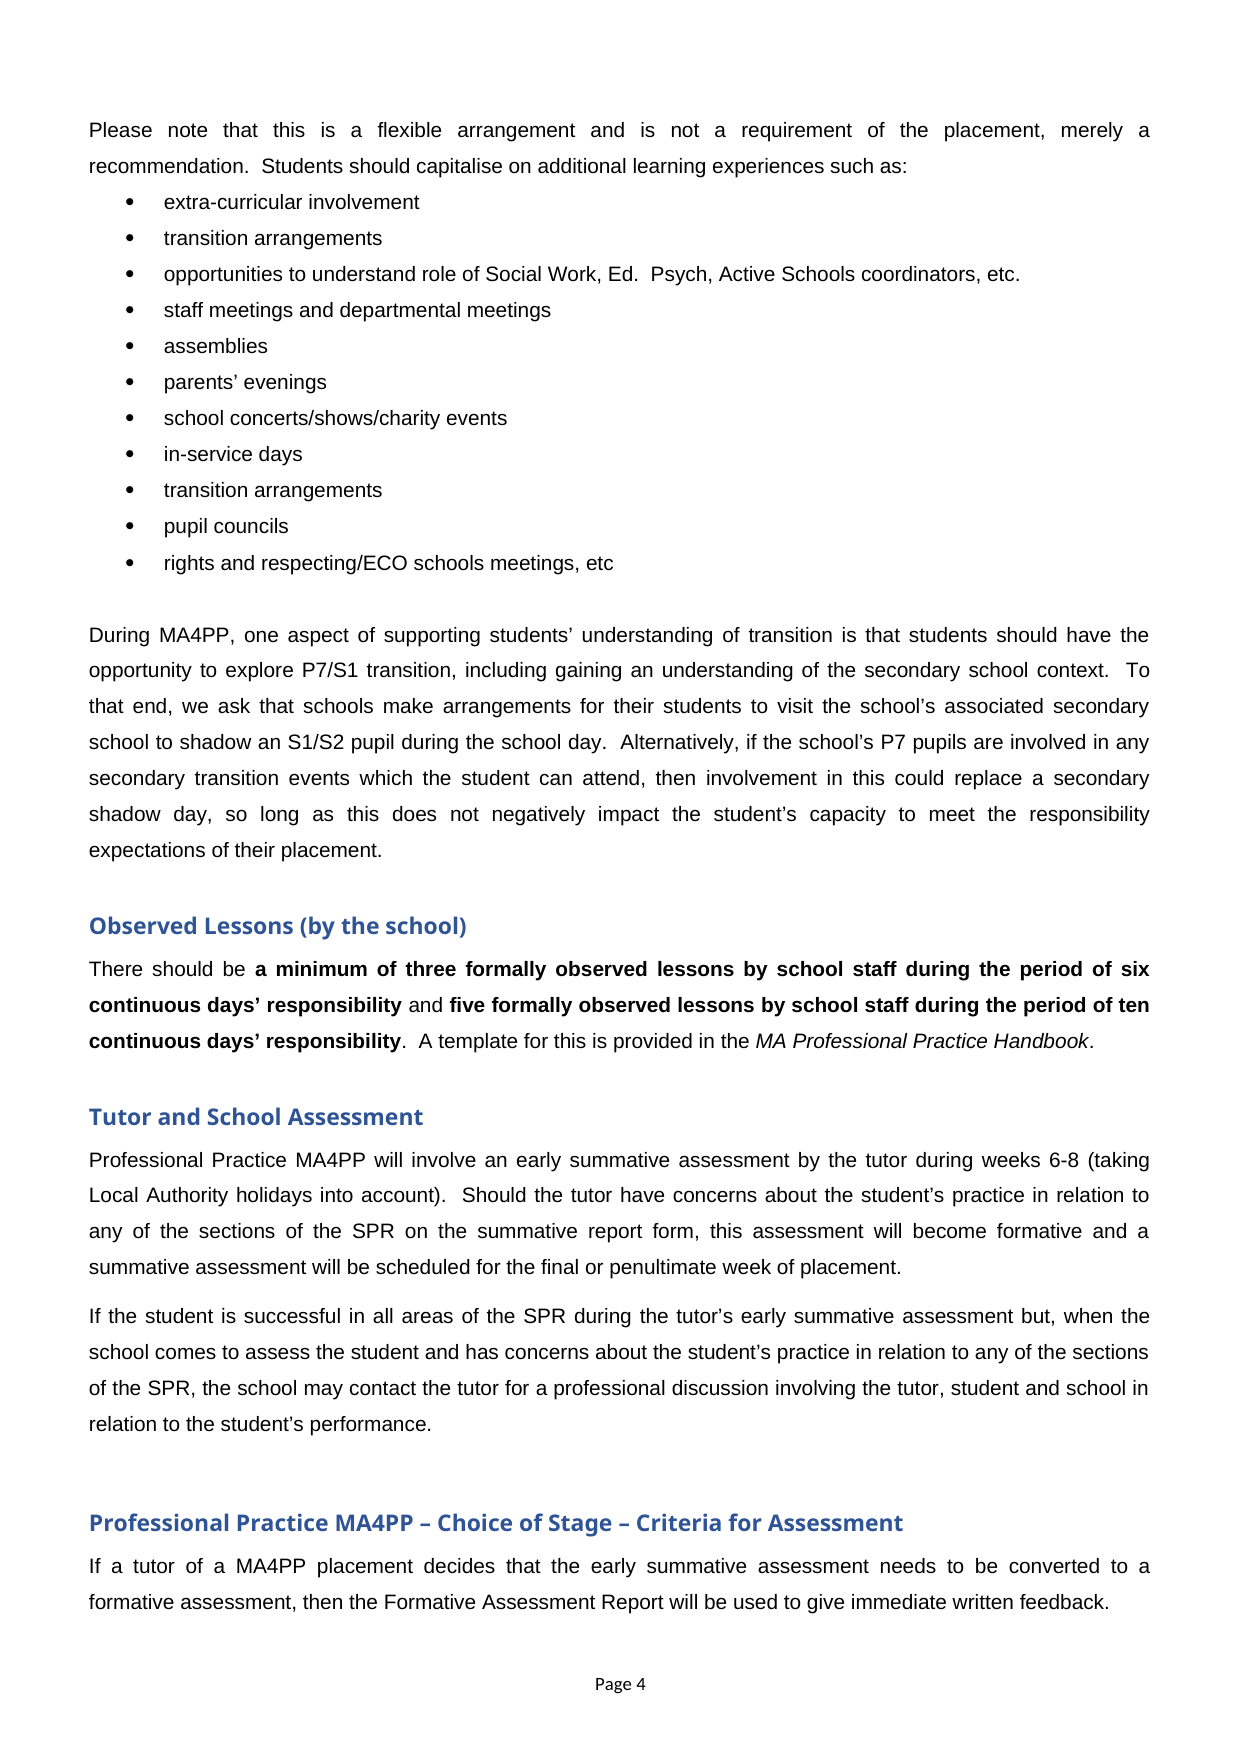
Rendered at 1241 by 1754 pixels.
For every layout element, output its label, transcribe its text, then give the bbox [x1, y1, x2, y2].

text Professional Practice MA4PP will involve an early summative assessment by the tutor during weeks 6-8 (taking Local Authority holidays into account). Should the tutor have concerns about the student’s practice in relation to any of the sections of the SPR on the summative report form, this assessment will become formative and a summative assessment will be scheduled for the final or penultimate week of placement. [89, 1147, 1152, 1279]
subtitle Observed Lessons (by the school) [89, 910, 1152, 941]
list extra-curricular involvement [126, 190, 1152, 214]
list staff meetings and departmental meetings [126, 298, 1152, 322]
text If the student is successful in all areas of the SPR during the tutor’s early summative assessment but, when the school comes to assess the student and has concerns about the student’s practice in relation to any of the sections of the SPR, the school may contact the tutor for a professional discussion involving the tutor, student and school in relation to the student’s performance. [89, 1304, 1152, 1435]
list rights and respecting/ECO schools meetings, etc [126, 550, 1152, 574]
list pupil councils [126, 514, 1152, 538]
list school concerts/shows/charity events [126, 406, 1152, 430]
list in-service days [126, 442, 1152, 466]
list transition arrangements [126, 478, 1152, 502]
text If a tutor of a MA4PP placement decides that the early summative assessment needs to be converted to a formative assessment, then the Formative Assessment Report will be used to give immediate written feedback. [89, 1554, 1152, 1613]
list assemblies [126, 334, 1152, 358]
list parents’ evenings [126, 370, 1152, 394]
subtitle Professional Practice MA4PP – Choice of Stage – Criteria for Assessment [89, 1507, 1152, 1538]
text There should be a minimum of three formally observed lessons by school staff during the period of six continuous days’ responsibility and five formally observed lessons by school staff during the period of ten continuous days’ responsibility. A template for this is provided in the MA Professional Practice Handbook. [89, 957, 1152, 1053]
list opportunities to understand role of Social Work, Ed. Psych, Active Schools coordinators, etc. [126, 262, 1152, 286]
list transition arrangements [126, 226, 1152, 250]
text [89, 118, 1152, 178]
text During MA4PP, one aspect of supporting students’ understanding of transition is that students should have the opportunity to explore P7/S1 transition, including gaining an understanding of the secondary school context. To that end, we ask that schools make arrangements for their students to visit the school’s associated secondary school to shadow an S1/S2 pupil during the school day. Alternatively, if the school’s P7 pupils are involved in any secondary transition events which the student can attend, then involvement in this could replace a secondary shadow day, so long as this does not negatively impact the student’s capacity to meet the responsibility expectations of their placement. [89, 622, 1152, 862]
subtitle Tutor and School Assessment [89, 1101, 1152, 1132]
